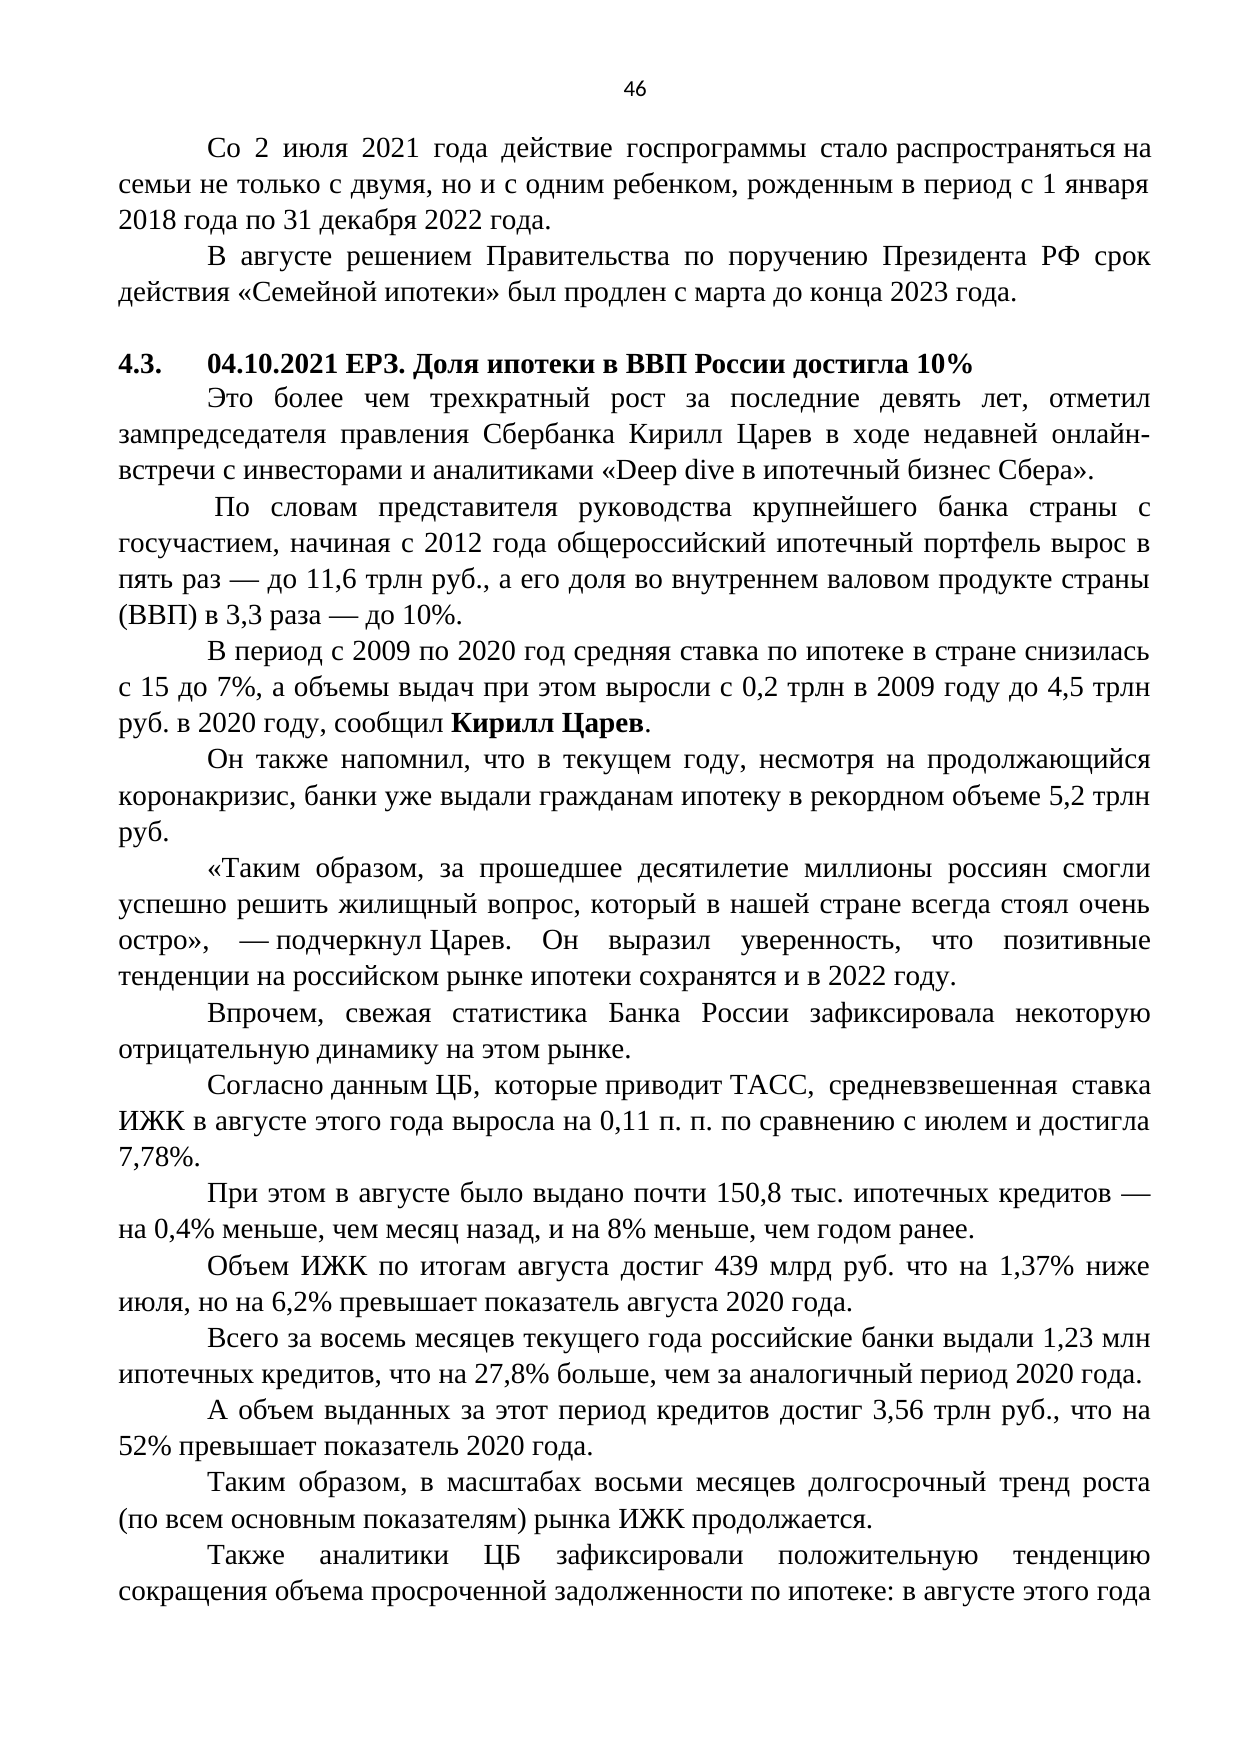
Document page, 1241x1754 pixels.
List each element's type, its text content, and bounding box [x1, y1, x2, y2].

text Согласно данным ЦБ, которые приводит ТАСС, средневзвешенная ставка ИЖК в августе этого года выросла на 0,11 п. п. по сравнению с июлем и достигла 7,78%. [118, 1067, 1152, 1173]
text Впрочем, свежая статистика Банка России зафиксировала некоторую отрицательную динамику на этом рынке. [118, 995, 1152, 1064]
text В августе решением Правительства по поручению Президента РФ срок действия «Семейной ипотеки» был продлен с марта до конца 2023 года. [118, 238, 1152, 308]
text Таким образом, в масштабах восьми месяцев долгосрочный тренд роста (по всем основным показателям) рынка ИЖК продолжается. [118, 1464, 1152, 1534]
text При этом в августе было выдано почти 150,8 тыс. ипотечных кредитов — на 0,4% меньше, чем месяц назад, и на 8% меньше, чем годом ранее. [118, 1175, 1152, 1245]
subtitle 04.10.2021 ЕРЗ. Доля ипотеки в ВВП России достигла 10% [118, 347, 1152, 380]
text Он также напомнил, что в текущем году, несмотря на продолжающийся коронакризис, банки уже выдали гражданам ипотеку в рекордном объеме 5,2 трлн руб. [118, 742, 1152, 847]
text По словам представителя руководства крупнейшего банка страны с госучастием, начиная с 2012 года общероссийский ипотечный портфель вырос в пять раз — до 11,6 трлн руб., а его доля во внутреннем валовом продукте страны (ВВП) в 3,3 раза — до 10%. [118, 489, 1152, 631]
text Объем ИЖК по итогам августа достиг 439 млрд руб. что на 1,37% ниже июля, но на 6,2% превышает показатель августа 2020 года. [118, 1248, 1152, 1317]
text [118, 1537, 1152, 1607]
text Всего за восемь месяцев текущего года российские банки выдали 1,23 млн ипотечных кредитов, что на 27,8% больше, чем за аналогичный период 2020 года. [118, 1320, 1152, 1390]
text Это более чем трехкратный рост за последние девять лет, отметил зампредседателя правления Сбербанка Кирилл Царев в ходе недавней онлайн-встречи с инвесторами и аналитиками «Deep dive в ипотечный бизнес Сбера». [118, 380, 1152, 486]
text А объем выданных за этот период кредитов достиг 3,56 трлн руб., что на 52% превышает показатель 2020 года. [118, 1392, 1152, 1462]
text В период с 2009 по 2020 год средняя ставка по ипотеке в стране снизилась с 15 до 7%, а объемы выдач при этом выросли с 0,2 трлн в 2009 году до 4,5 трлн руб. в 2020 году, сообщил Кирилл Царев. [118, 633, 1152, 739]
text «Таким образом, за прошедшее десятилетие миллионы россиян смогли успешно решить жилищный вопрос, который в нашей стране всегда стоял очень остро», — подчеркнул Царев. Он выразил уверенность, что позитивные тенденции на российском рынке ипотеки сохранятся и в 2022 году. [118, 850, 1152, 992]
text Со 2 июля 2021 года действие госпрограммы стало распространяться на семьи не только с двумя, но и с одним ребенком, рожденным в период с 1 января 2018 года по 31 декабря 2022 года. [118, 130, 1152, 236]
